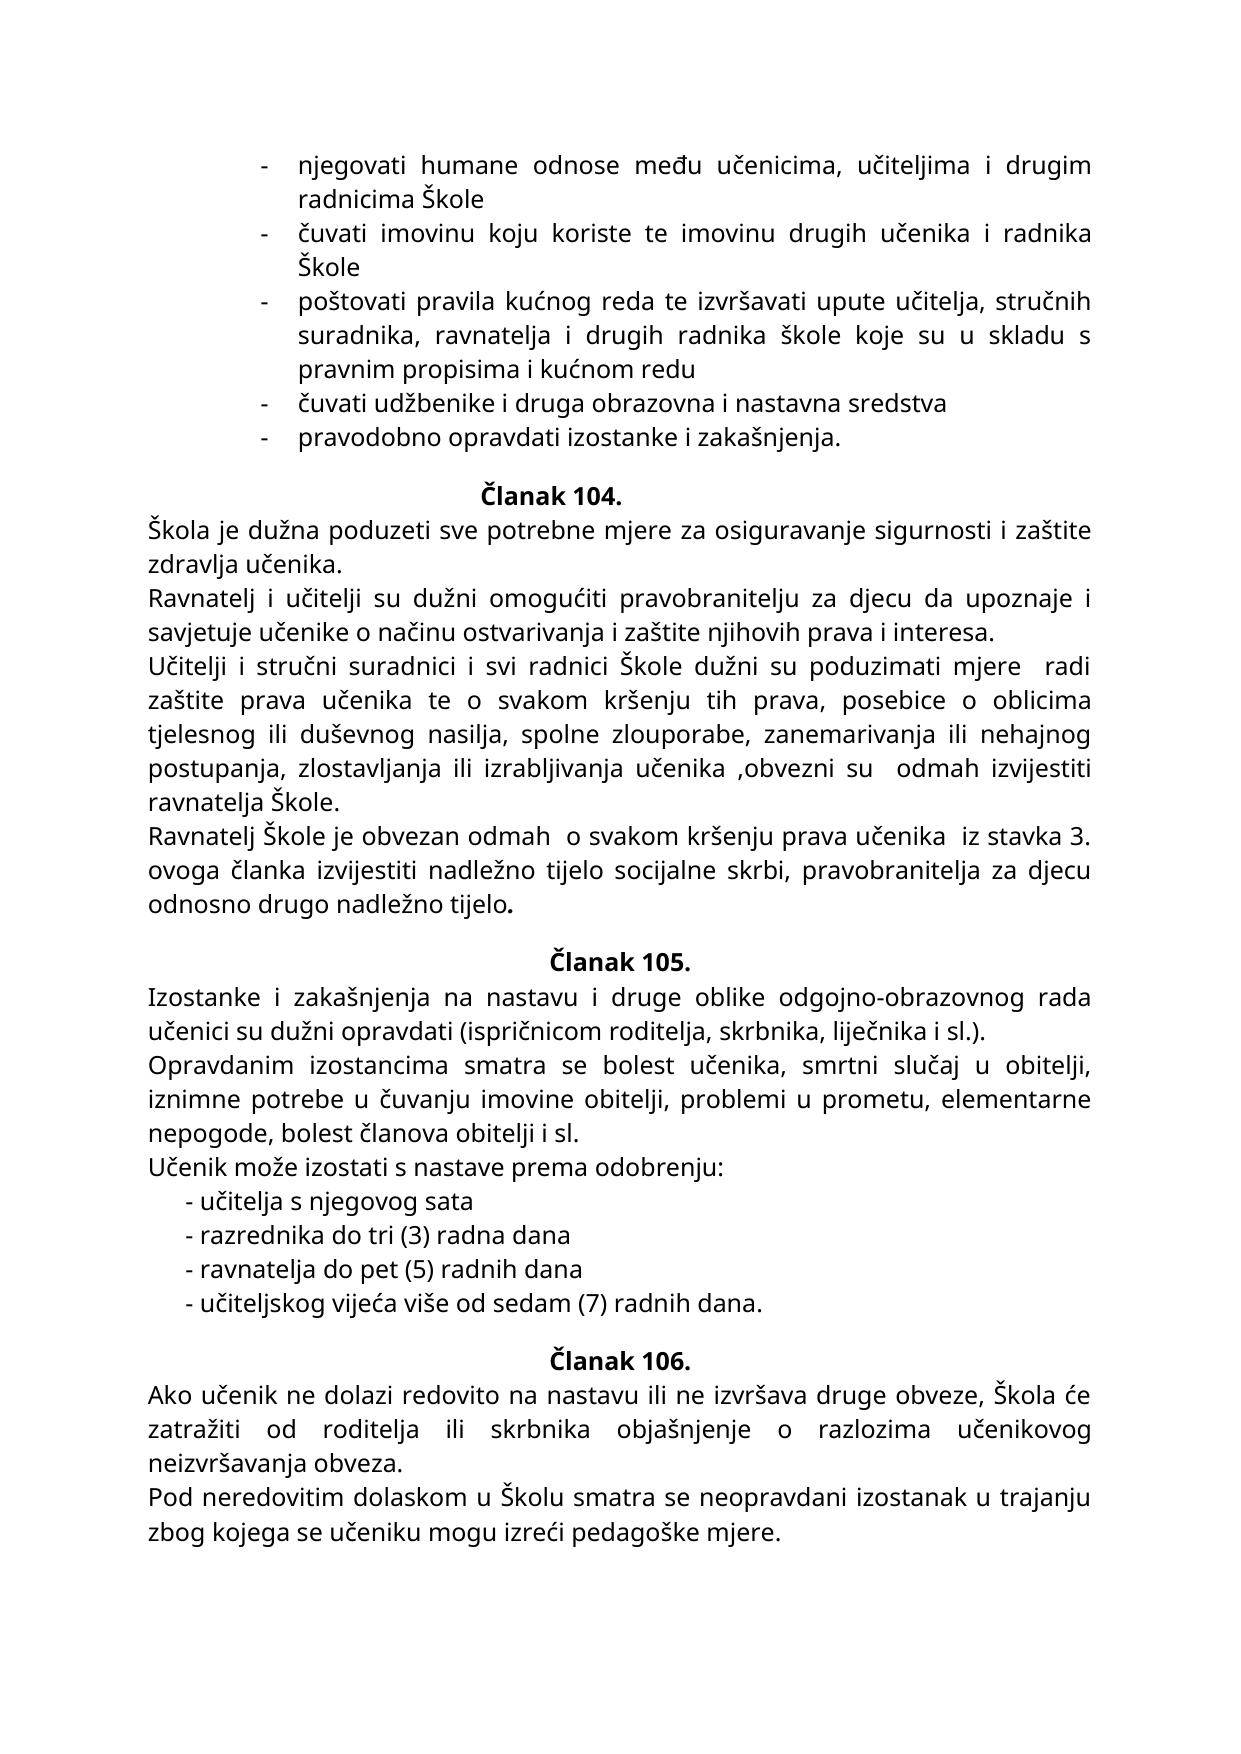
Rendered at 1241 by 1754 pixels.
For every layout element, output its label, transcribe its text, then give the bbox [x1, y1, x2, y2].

text - ravnatelja do pet (5) radnih dana [185, 1252, 1093, 1286]
text Učitelji i stručni suradnici i svi radnici Škole dužni su poduzimati mjere radi zaštite prava učenika te o svakom kršenju tih prava, posebice o oblicima tjelesnog ili duševnog nasilja, spolne zlouporabe, zanemarivanja ili nehajnog postupanja, zlostavljanja ili izrabljivanja učenika ,obvezni su odmah izvijestiti ravnatelja Škole. [148, 648, 1093, 819]
text Pod neredovitim dolaskom u Školu smatra se neopravdani izostanak u trajanju zbog kojega se učeniku mogu izreći pedagoške mjere. [148, 1480, 1093, 1548]
text - učiteljskog vijeća više od sedam (7) radnih dana. [185, 1286, 1093, 1320]
text - učitelja s njegovog sata [185, 1183, 1093, 1218]
list poštovati pravila kućnog reda te izvršavati upute učitelja, stručnih suradnika, ravnatelja i drugih radnika škole koje su u skladu s pravnim propisima i kućnom redu [260, 284, 1093, 386]
text Ravnatelj i učitelji su dužni omogućiti pravobranitelju za djecu da upoznaje i savjetuje učenike o načinu ostvarivanja i zaštite njihovih prava i interesa. [148, 580, 1093, 648]
list čuvati udžbenike i druga obrazovna i nastavna sredstva [260, 386, 1093, 420]
text Ravnatelj Škole je obvezan odmah o svakom kršenju prava učenika iz stavka 3. ovoga članka izvijestiti nadležno tijelo socijalne skrbi, pravobranitelja za djecu odnosno drugo nadležno tijelo. [148, 819, 1093, 921]
text Učenik može izostati s nastave prema odobrenju: [148, 1149, 1093, 1183]
list čuvati imovinu koju koriste te imovinu drugih učenika i radnika Škole [260, 216, 1093, 284]
text Opravdanim izostancima smatra se bolest učenika, smrtni slučaj u obitelji, iznimne potrebe u čuvanju imovine obitelji, problemi u prometu, elementarne nepogode, bolest članova obitelji i sl. [148, 1047, 1093, 1149]
text Škola je dužna poduzeti sve potrebne mjere za osiguravanje sigurnosti i zaštite zdravlja učenika. [148, 512, 1093, 580]
list pravodobno opravdati izostanke i zakašnjenja. [260, 420, 1093, 454]
text Članak 106. [148, 1344, 1093, 1378]
list njegovati humane odnose među učenicima, učiteljima i drugim radnicima Škole [260, 148, 1093, 216]
text Izostanke i zakašnjenja na nastavu i druge oblike odgojno-obrazovnog rada učenici su dužni opravdati (ispričnicom roditelja, skrbnika, liječnika i sl.). [148, 979, 1093, 1047]
text Ako učenik ne dolazi redovito na nastavu ili ne izvršava druge obveze, Škola će zatražiti od roditelja ili skrbnika objašnjenje o razlozima učenikovog neizvršavanja obveza. [148, 1378, 1093, 1480]
text Članak 104. [148, 478, 1093, 512]
text Članak 105. [148, 945, 1093, 979]
text - razrednika do tri (3) radna dana [185, 1218, 1093, 1252]
